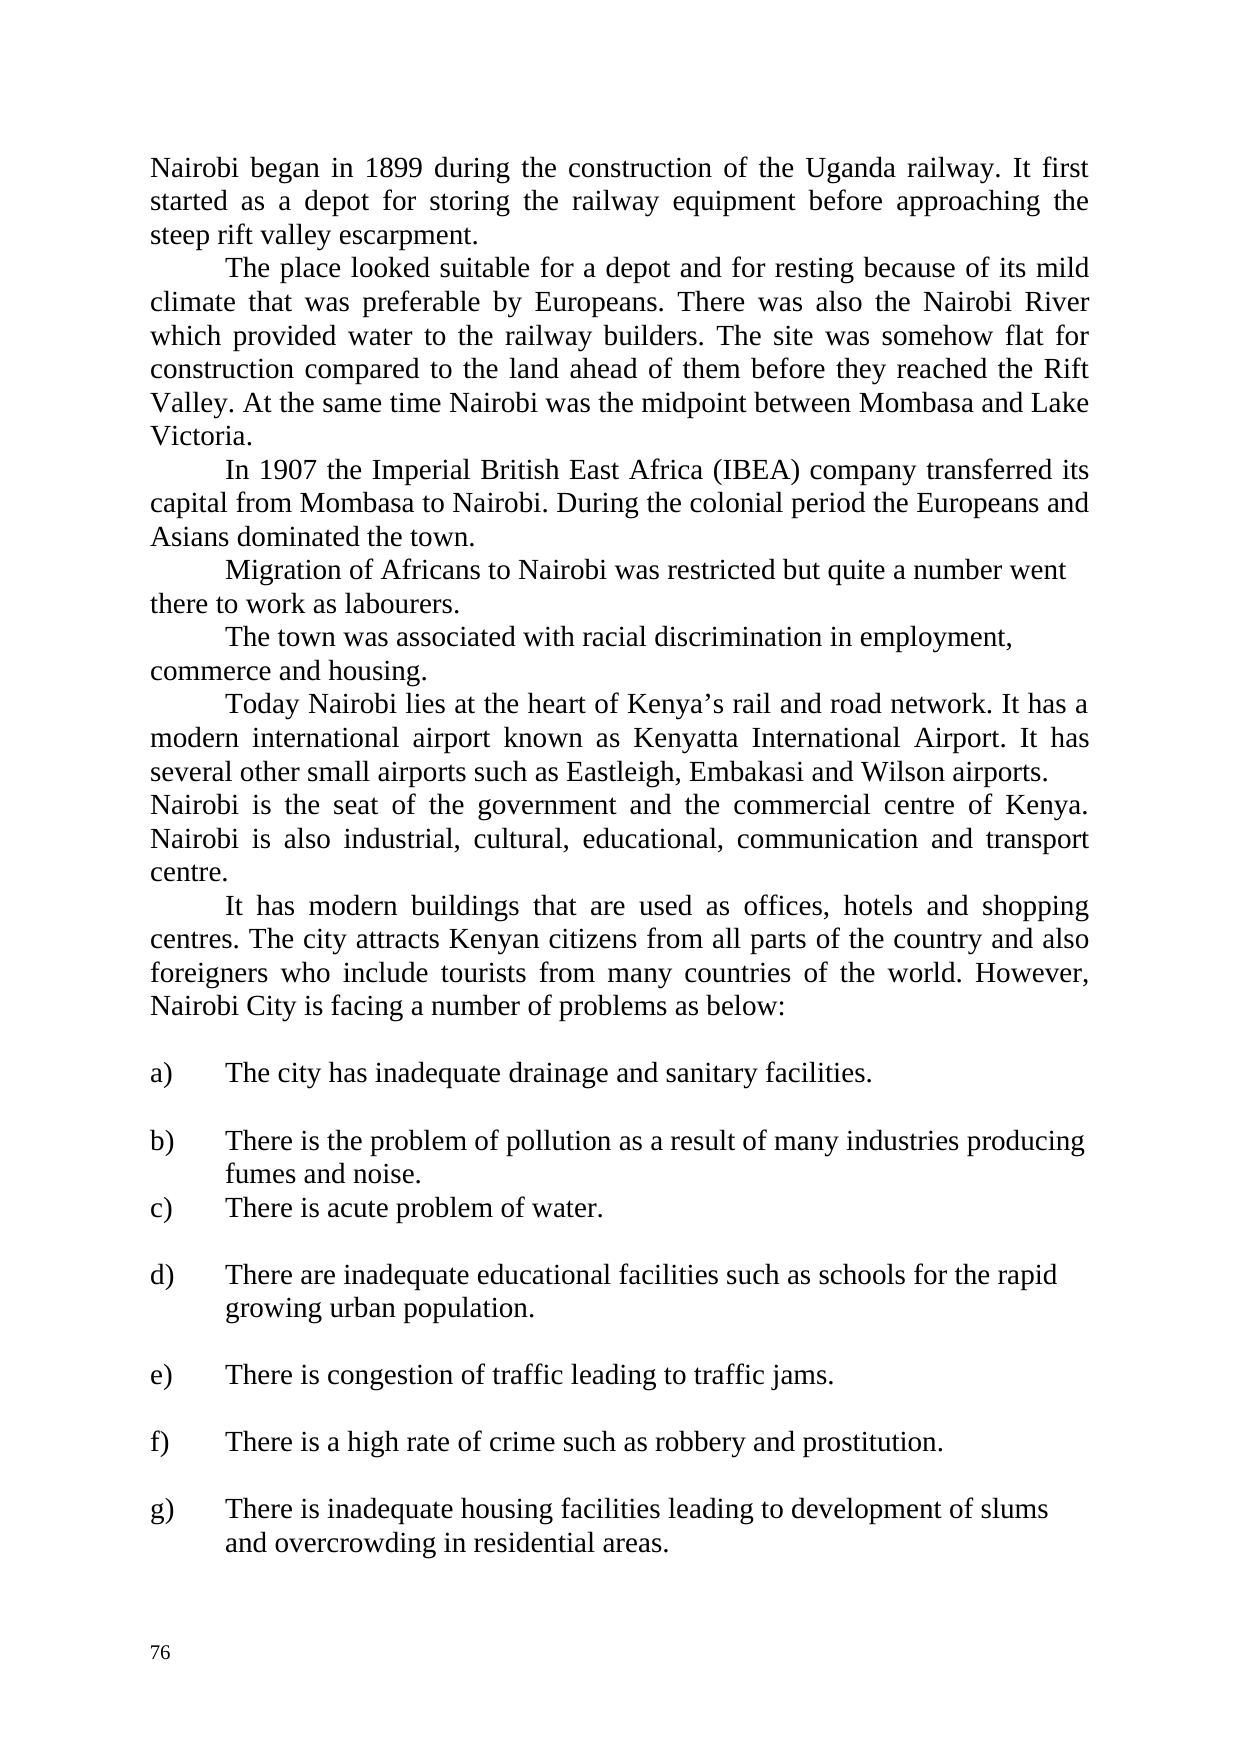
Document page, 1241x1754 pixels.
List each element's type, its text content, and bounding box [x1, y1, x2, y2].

text In 1907 the Imperial British East Africa (IBEA) company transferred its capital from Mombasa to Nairobi. During the colonial period the Europeans and Asians dominated the town. [150, 452, 1090, 552]
list There is inadequate housing facilities leading to development of slums and overcrowding in residential areas. [150, 1492, 1090, 1559]
text Migration of Africans to Nairobi was restricted but quite a number went there to work as labourers. [150, 552, 1090, 619]
list There is a high rate of crime such as robbery and prostitution. [150, 1424, 1090, 1458]
list There is congestion of traffic leading to traffic jams. [150, 1357, 1090, 1391]
list There is the problem of pollution as a result of many industries producing fumes and noise. [150, 1123, 1090, 1190]
text It has modern buildings that are used as offices, hotels and shopping centres. The city attracts Kenyan citizens from all parts of the country and also foreigners who include tourists from many countries of the world. However, Nairobi City is facing a number of problems as below: [150, 888, 1090, 1022]
text The place looked suitable for a depot and for resting because of its mild climate that was preferable by Europeans. There was also the Nairobi River which provided water to the railway builders. The site was somehow flat for construction compared to the land ahead of them before they reached the Rift Valley. At the same time Nairobi was the midpoint between Mombasa and Lake Victoria. [150, 251, 1090, 452]
text The town was associated with racial discrimination in employment, commerce and housing. [150, 619, 1090, 687]
list The city has inadequate drainage and sanitary facilities. [150, 1056, 1090, 1089]
list There are inadequate educational facilities such as schools for the rapid growing urban population. [150, 1257, 1090, 1324]
text Nairobi is the seat of the government and the commercial centre of Kenya. Nairobi is also industrial, cultural, educational, communication and transport centre. [150, 787, 1090, 888]
text Nairobi began in 1899 during the construction of the Uganda railway. It first started as a depot for storing the railway equipment before approaching the steep rift valley escarpment. [150, 150, 1090, 251]
text Today Nairobi lies at the heart of Kenya’s rail and road network. It has a modern international airport known as Kenyatta International Airport. It has several other small airports such as Eastleigh, Embakasi and Wilson airports. [150, 687, 1090, 787]
list There is acute problem of water. [150, 1190, 1090, 1223]
